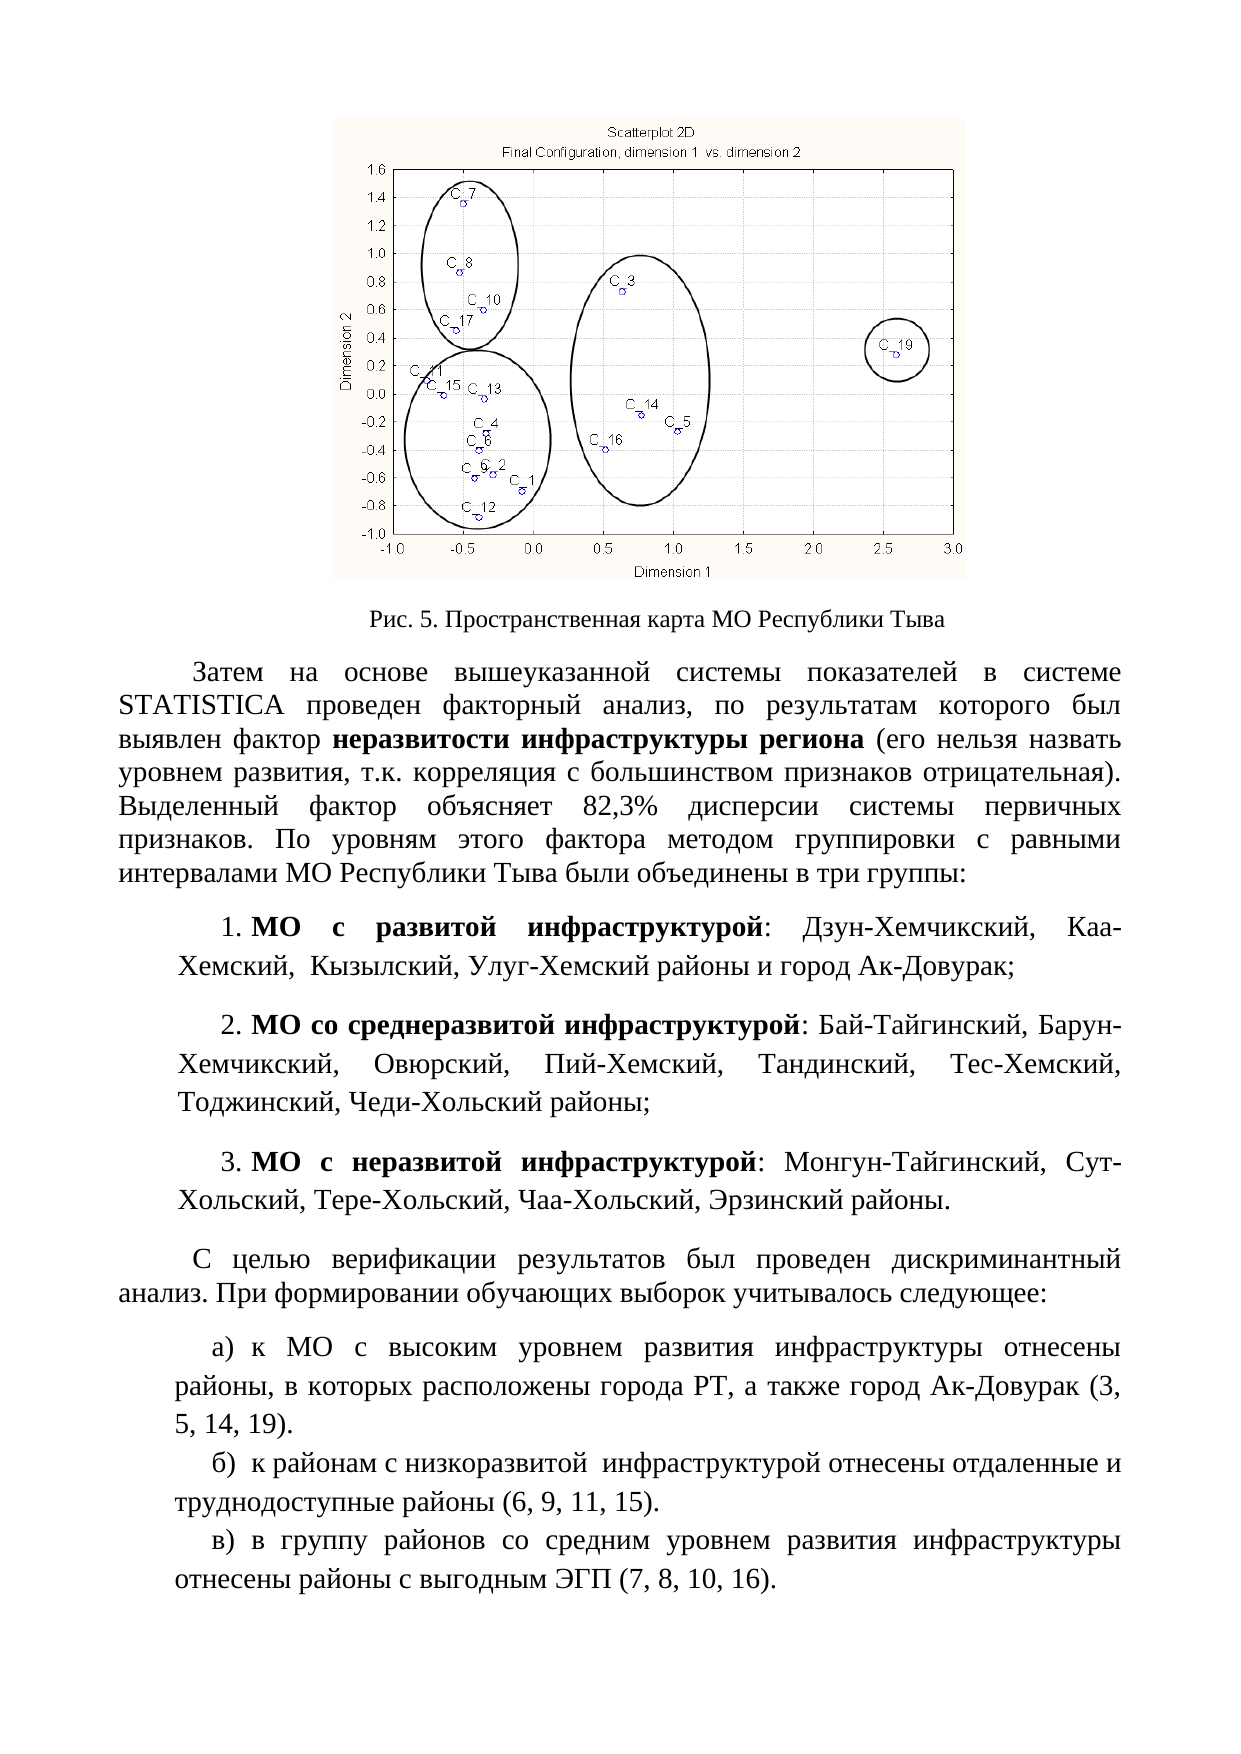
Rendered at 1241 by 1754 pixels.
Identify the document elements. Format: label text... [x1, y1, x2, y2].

picture [331, 118, 966, 579]
list МО с развитой инфраструктурой: Дзун-Хемчикский, Каа-Хемский, Кызылский, Улуг-Хемский районы и город Ак-Довурак; [177, 909, 1122, 981]
list к районам с низкоразвитой инфраструктурой отнесены отдаленные и труднодоступные районы (6, 9, 11, 15). [174, 1445, 1122, 1517]
list в группу районов со средним уровнем развития инфраструктуры отнесены районы с выгодным ЭГП (7, 8, 10, 16). [174, 1522, 1122, 1594]
list МО со среднеразвитой инфраструктурой: Бай-Тайгинский, Барун-Хемчикский, Овюрский, Пий-Хемский, Тандинский, Тес-Хемский, Тоджинский, Чеди-Хольский районы; [177, 1007, 1122, 1118]
text Рис. 5. Пространственная карта МО Республики Тыва [118, 604, 1122, 633]
list к МО с высоким уровнем развития инфраструктуры отнесены районы, в которых расположены города РТ, а также город Ак-Довурак (3, 5, 14, 19). [174, 1329, 1122, 1440]
text Затем на основе вышеуказанной системы показателей в системе STATISTICA проведен факторный анализ, по результатам которого был выявлен фактор неразвитости инфраструктуры региона (его нельзя назвать уровнем развития, т.к. корреляция с большинством признаков отрицательная). Выделенный фактор объясняет 82,3% дисперсии системы первичных признаков. По уровням этого фактора методом группировки с равными интервалами МО Республики Тыва были объединены в три группы: [118, 654, 1122, 888]
list МО с неразвитой инфраструктурой: Монгун-Тайгинский, Сут-Хольский, Тере-Хольский, Чаа-Хольский, Эрзинский районы. [177, 1144, 1122, 1216]
text С целью верификации результатов был проведен дискриминантный анализ. При формировании обучающих выборок учитывалось следующее: [118, 1242, 1122, 1309]
